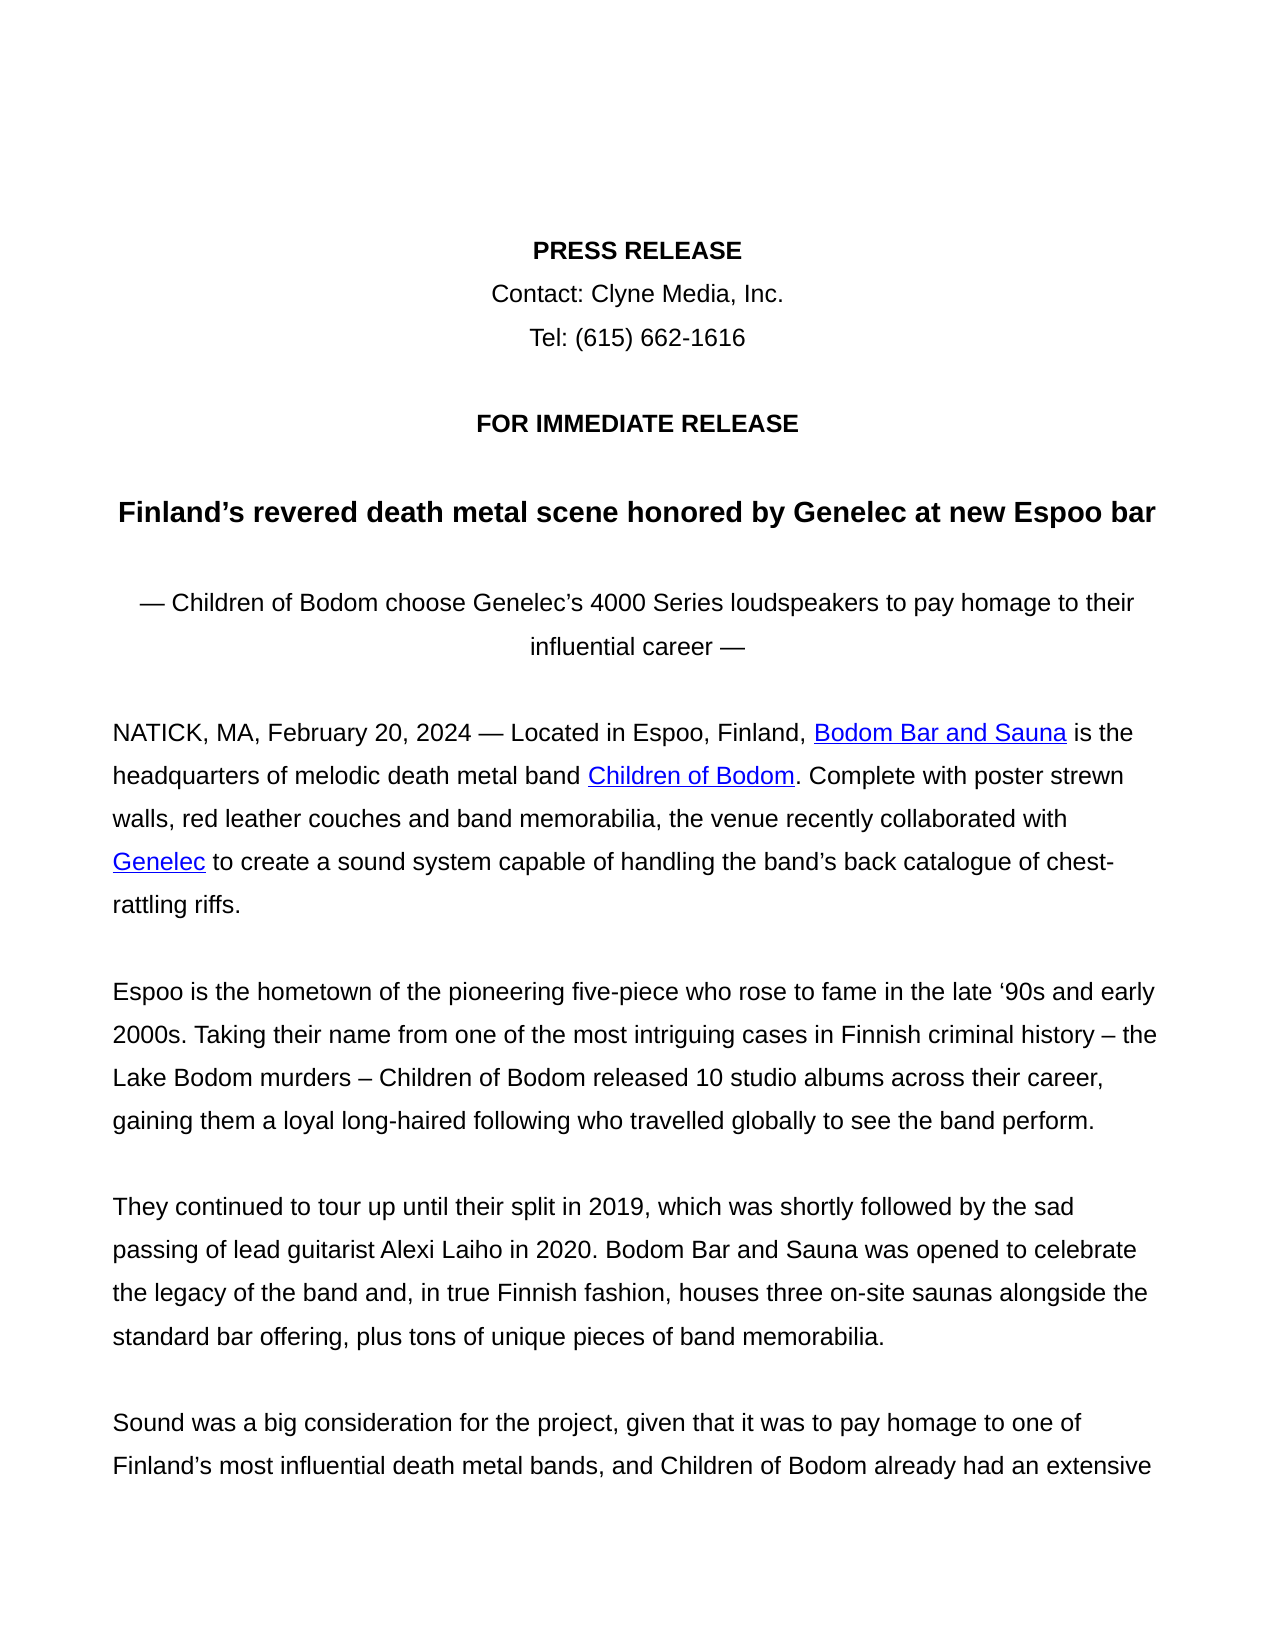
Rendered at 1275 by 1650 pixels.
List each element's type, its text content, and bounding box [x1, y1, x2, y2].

text Tel: (615) 662-1616 [112, 322, 1162, 351]
text Finland’s revered death metal scene honored by Genelec at new Espoo bar [112, 495, 1162, 528]
text Contact: Clyne Media, Inc. [112, 279, 1162, 308]
text Espoo is the hometown of the pioneering five-piece who rose to fame in the late ‘90s and early 2000s. Taking their name from one of the most intriguing cases in Finnish criminal history – the Lake Bodom murders – Children of Bodom released 10 studio albums across their career, gaining them a loyal long-haired following who travelled globally to see the band perform. [112, 977, 1162, 1135]
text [112, 1408, 1162, 1480]
text PRESS RELEASE [112, 236, 1162, 265]
text NATICK, MA, February 20, 2024 — Located in Espoo, Finland, Bodom Bar and Sauna is the headquarters of melodic death metal band Children of Bodom. Complete with poster strewn walls, red leather couches and band memorabilia, the venue recently collaborated with Genelec to create a sound system capable of handling the band’s back catalogue of chest-rattling riffs. [112, 718, 1162, 919]
text They continued to tour up until their split in 2019, which was shortly followed by the sad passing of lead guitarist Alexi Laiho in 2020. Bodom Bar and Sauna was opened to celebrate the legacy of the band and, in true Finnish fashion, houses three on-site saunas alongside the standard bar offering, plus tons of unique pieces of band memorabilia. [112, 1192, 1162, 1350]
text — Children of Bodom choose Genelec’s 4000 Series loudspeakers to pay homage to their influential career — [112, 588, 1162, 660]
text FOR IMMEDIATE RELEASE [112, 409, 1162, 437]
